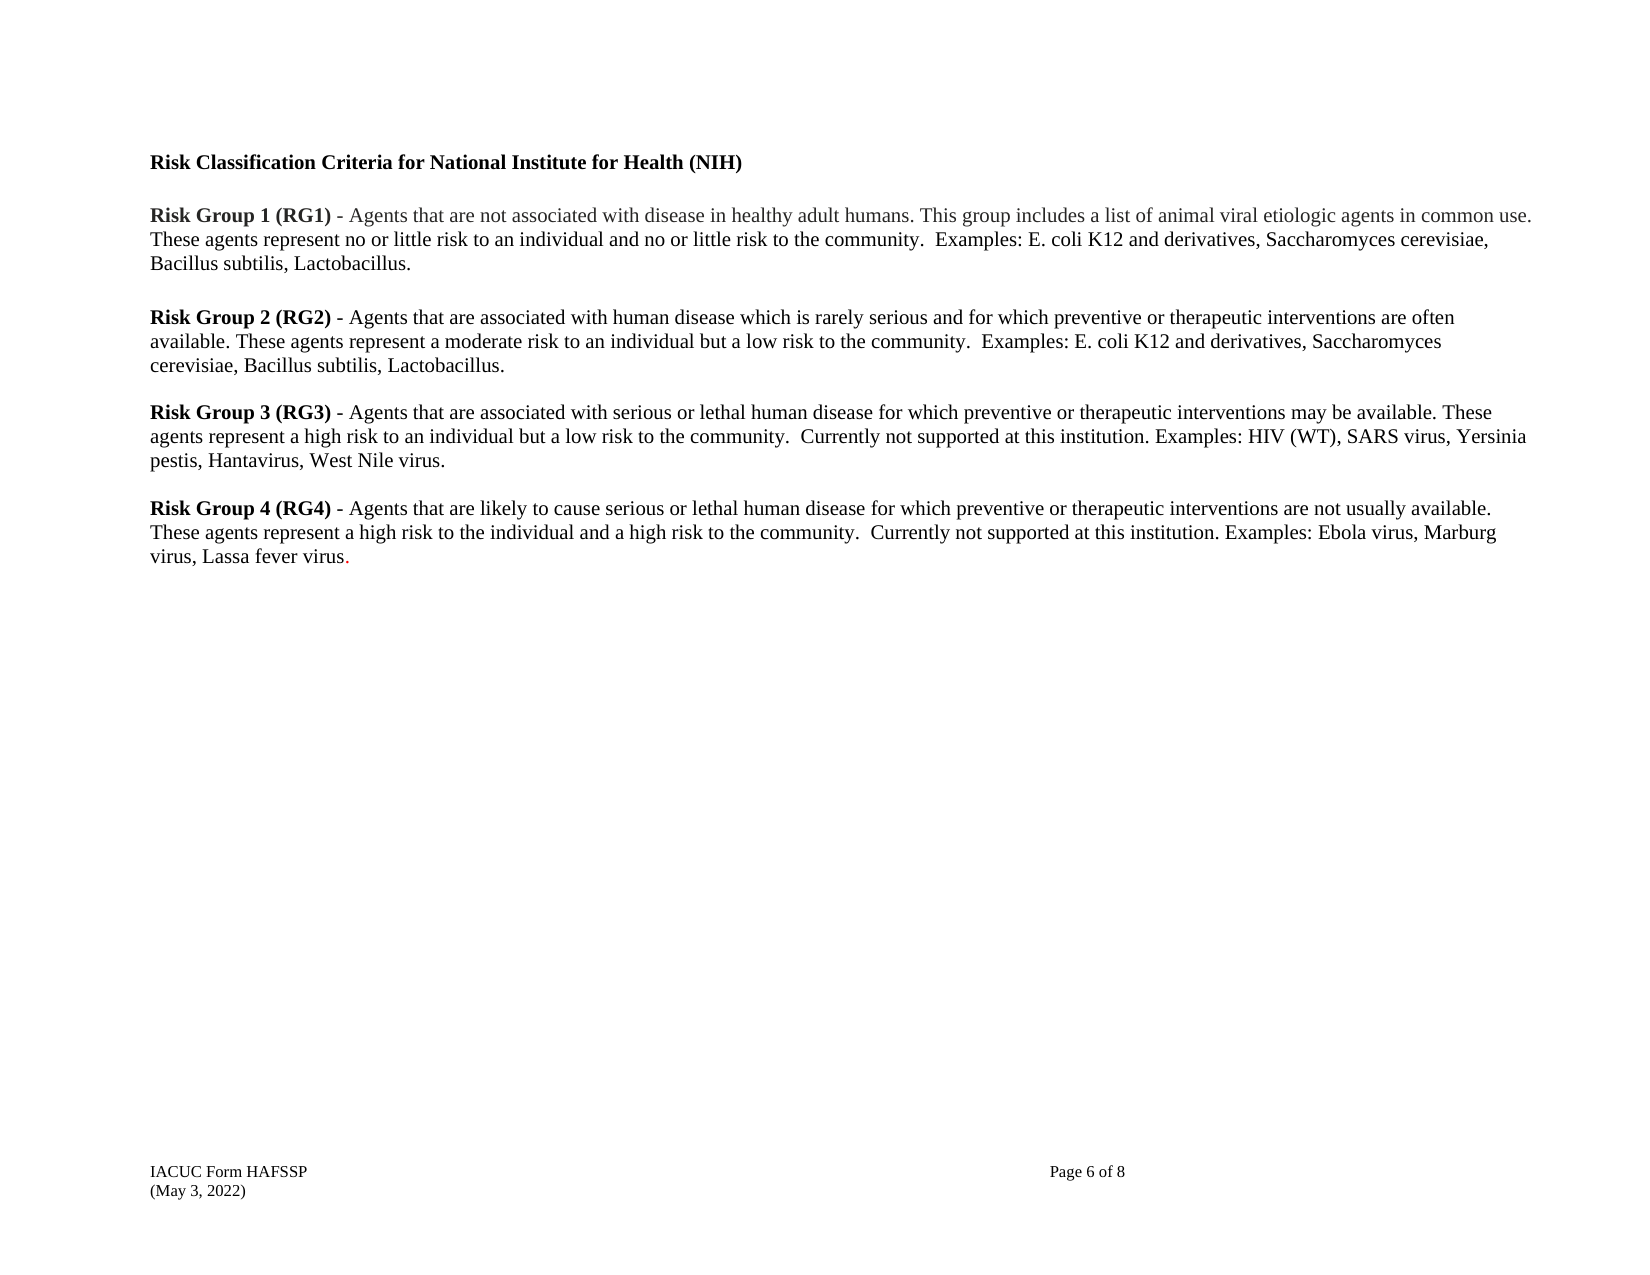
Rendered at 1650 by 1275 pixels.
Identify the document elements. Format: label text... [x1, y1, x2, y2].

text Risk Group 4 (RG4) - Agents that are likely to cause serious or lethal human disease for which preventive or therapeutic interventions are not usually available. These agents represent a high risk to the individual and a high risk to the community. Currently not supported at this institution. Examples: Ebola virus, Marburg virus, Lassa fever virus. [150, 496, 1531, 568]
text Risk Group 1 (RG1) - Agents that are not associated with disease in healthy adult humans. This group includes a list of animal viral etiologic agents in common use. These agents represent no or little risk to an individual and no or little risk to the community. Examples: E. coli K12 and derivatives, Saccharomyces cerevisiae, Bacillus subtilis, Lactobacillus. [150, 203, 1546, 275]
text Risk Group 2 (RG2) - Agents that are associated with human disease which is rarely serious and for which preventive or therapeutic interventions are often available. These agents represent a moderate risk to an individual but a low risk to the community. Examples: E. coli K12 and derivatives, Saccharomyces cerevisiae, Bacillus subtilis, Lactobacillus. [150, 304, 1531, 377]
text Risk Classification Criteria for National Institute for Health (NIH) [150, 150, 1546, 174]
text Risk Group 3 (RG3) - Agents that are associated with serious or lethal human disease for which preventive or therapeutic interventions may be available. These agents represent a high risk to an individual but a low risk to the community. Currently not supported at this institution. Examples: HIV (WT), SARS virus, Yersinia pestis, Hantavirus, West Nile virus. [150, 400, 1531, 472]
